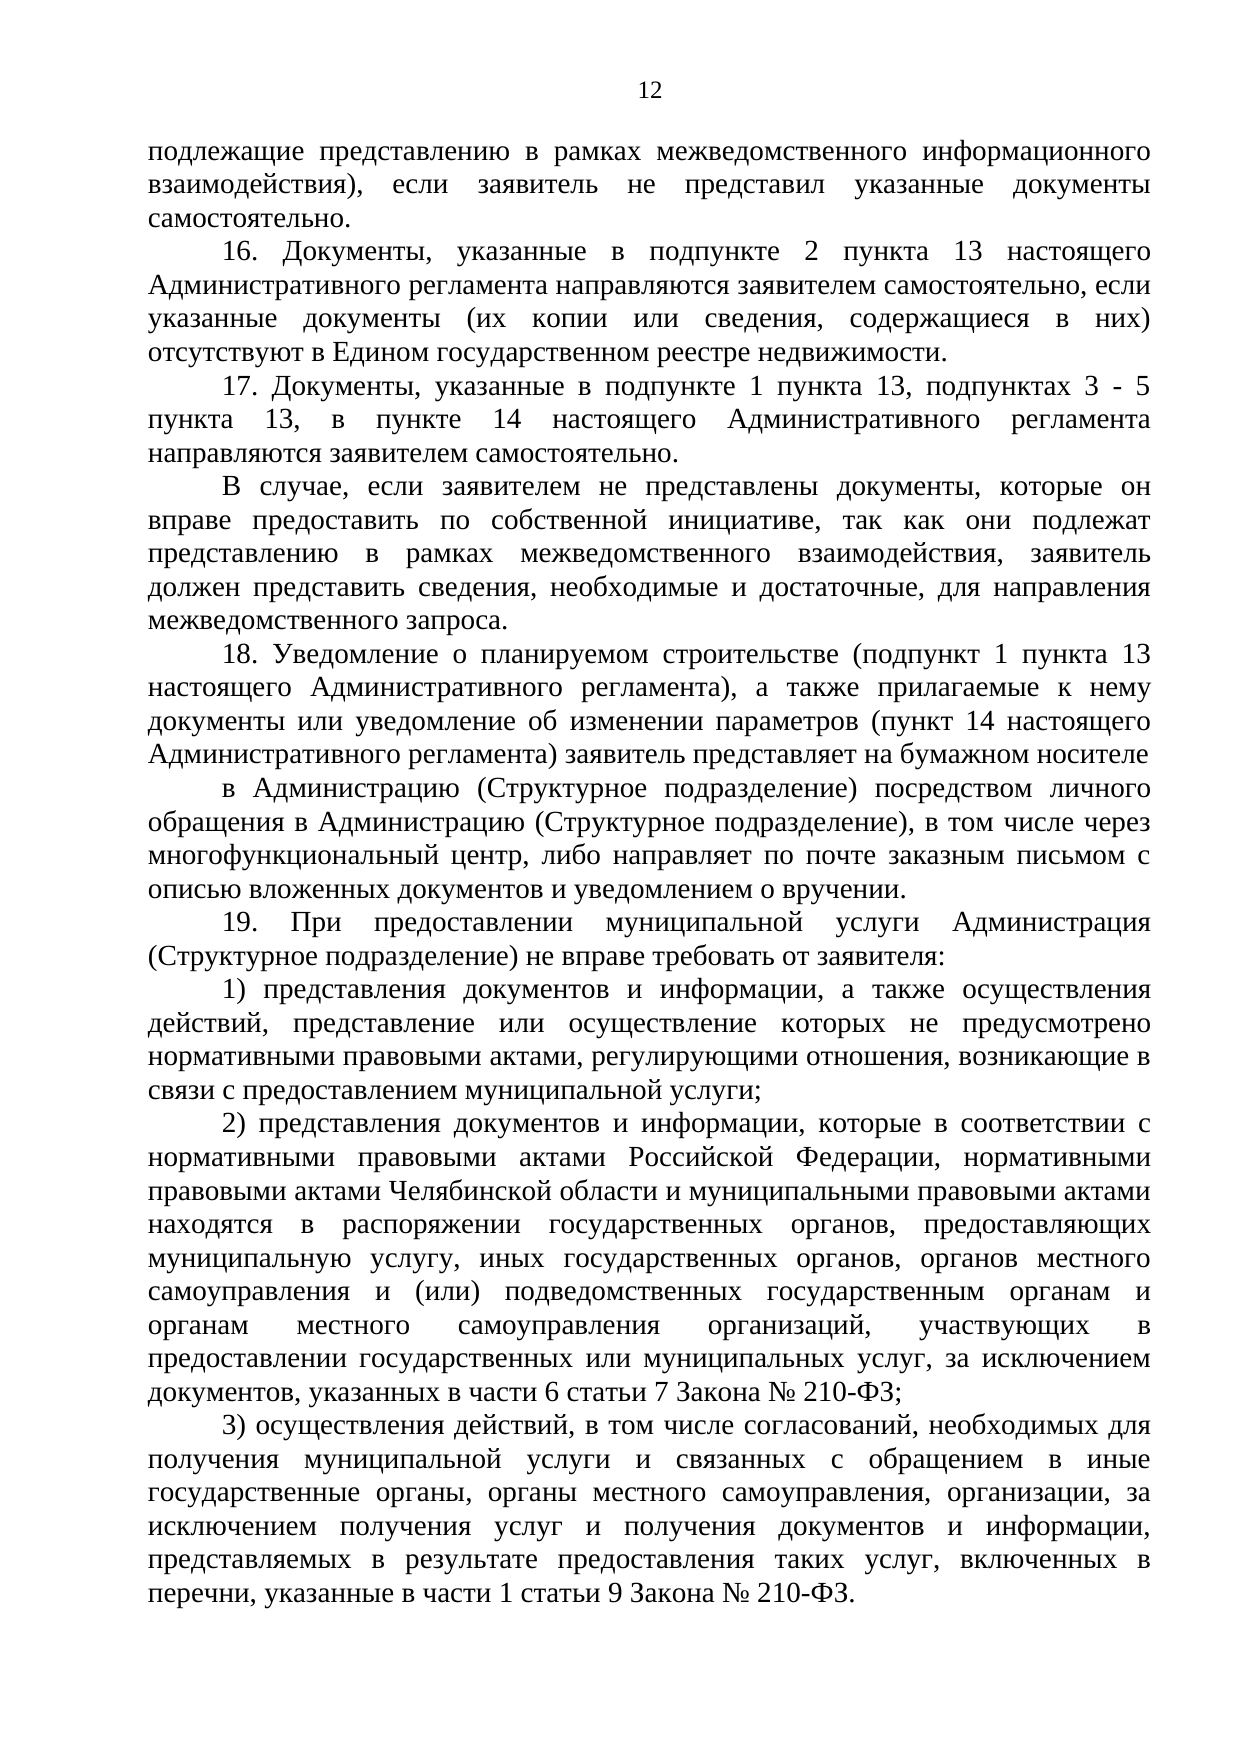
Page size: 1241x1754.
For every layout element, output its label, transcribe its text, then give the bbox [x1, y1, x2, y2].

text 17. Документы, указанные в подпункте 1 пункта 13, подпунктах 3 - 5 пункта 13, в пункте 14 настоящего Административного регламента направляются заявителем самостоятельно. [148, 368, 1152, 468]
text 19. При предоставлении муниципальной услуги Администрация (Структурное подразделение) не вправе требовать от заявителя: [148, 904, 1152, 971]
text 2) представления документов и информации, которые в соответствии с нормативными правовыми актами Российской Федерации, нормативными правовыми актами Челябинской области и муниципальными правовыми актами находятся в распоряжении государственных органов, предоставляющих муниципальную услугу, иных государственных органов, органов местного самоуправления и (или) подведомственных государственным органам и органам местного самоуправления организаций, участвующих в предоставлении государственных или муниципальных услуг, за исключением документов, указанных в части 6 статьи 7 Закона № 210-ФЗ; [148, 1106, 1152, 1407]
text 18. Уведомление о планируемом строительстве (подпункт 1 пункта 13 настоящего Административного регламента), а также прилагаемые к нему документы или уведомление об изменении параметров (пункт 14 настоящего Административного регламента) заявитель представляет на бумажном носителе [148, 636, 1152, 770]
text В случае, если заявителем не представлены документы, которые он вправе предоставить по собственной инициативе, так как они подлежат представлению в рамках межведомственного взаимодействия, заявитель должен представить сведения, необходимые и достаточные, для направления межведомственного запроса. [148, 468, 1152, 636]
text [148, 133, 1152, 233]
text в Администрацию (Структурное подразделение) посредством личного обращения в Администрацию (Структурное подразделение), в том числе через многофункциональный центр, либо направляет по почте заказным письмом с описью вложенных документов и уведомлением о вручении. [148, 770, 1152, 904]
text 1) представления документов и информации, а также осуществления действий, представление или осуществление которых не предусмотрено нормативными правовыми актами, регулирующими отношения, возникающие в связи с предоставлением муниципальной услуги; [148, 971, 1152, 1106]
text 16. Документы, указанные в подпункте 2 пункта 13 настоящего Административного регламента направляются заявителем самостоятельно, если указанные документы (их копии или сведения, содержащиеся в них) отсутствуют в Едином государственном реестре недвижимости. [148, 233, 1152, 368]
text 3) осуществления действий, в том числе согласований, необходимых для получения муниципальной услуги и связанных с обращением в иные государственные органы, органы местного самоуправления, организации, за исключением получения услуг и получения документов и информации, представляемых в результате предоставления таких услуг, включенных в перечни, указанные в части 1 статьи 9 Закона № 210-ФЗ. [148, 1407, 1152, 1609]
